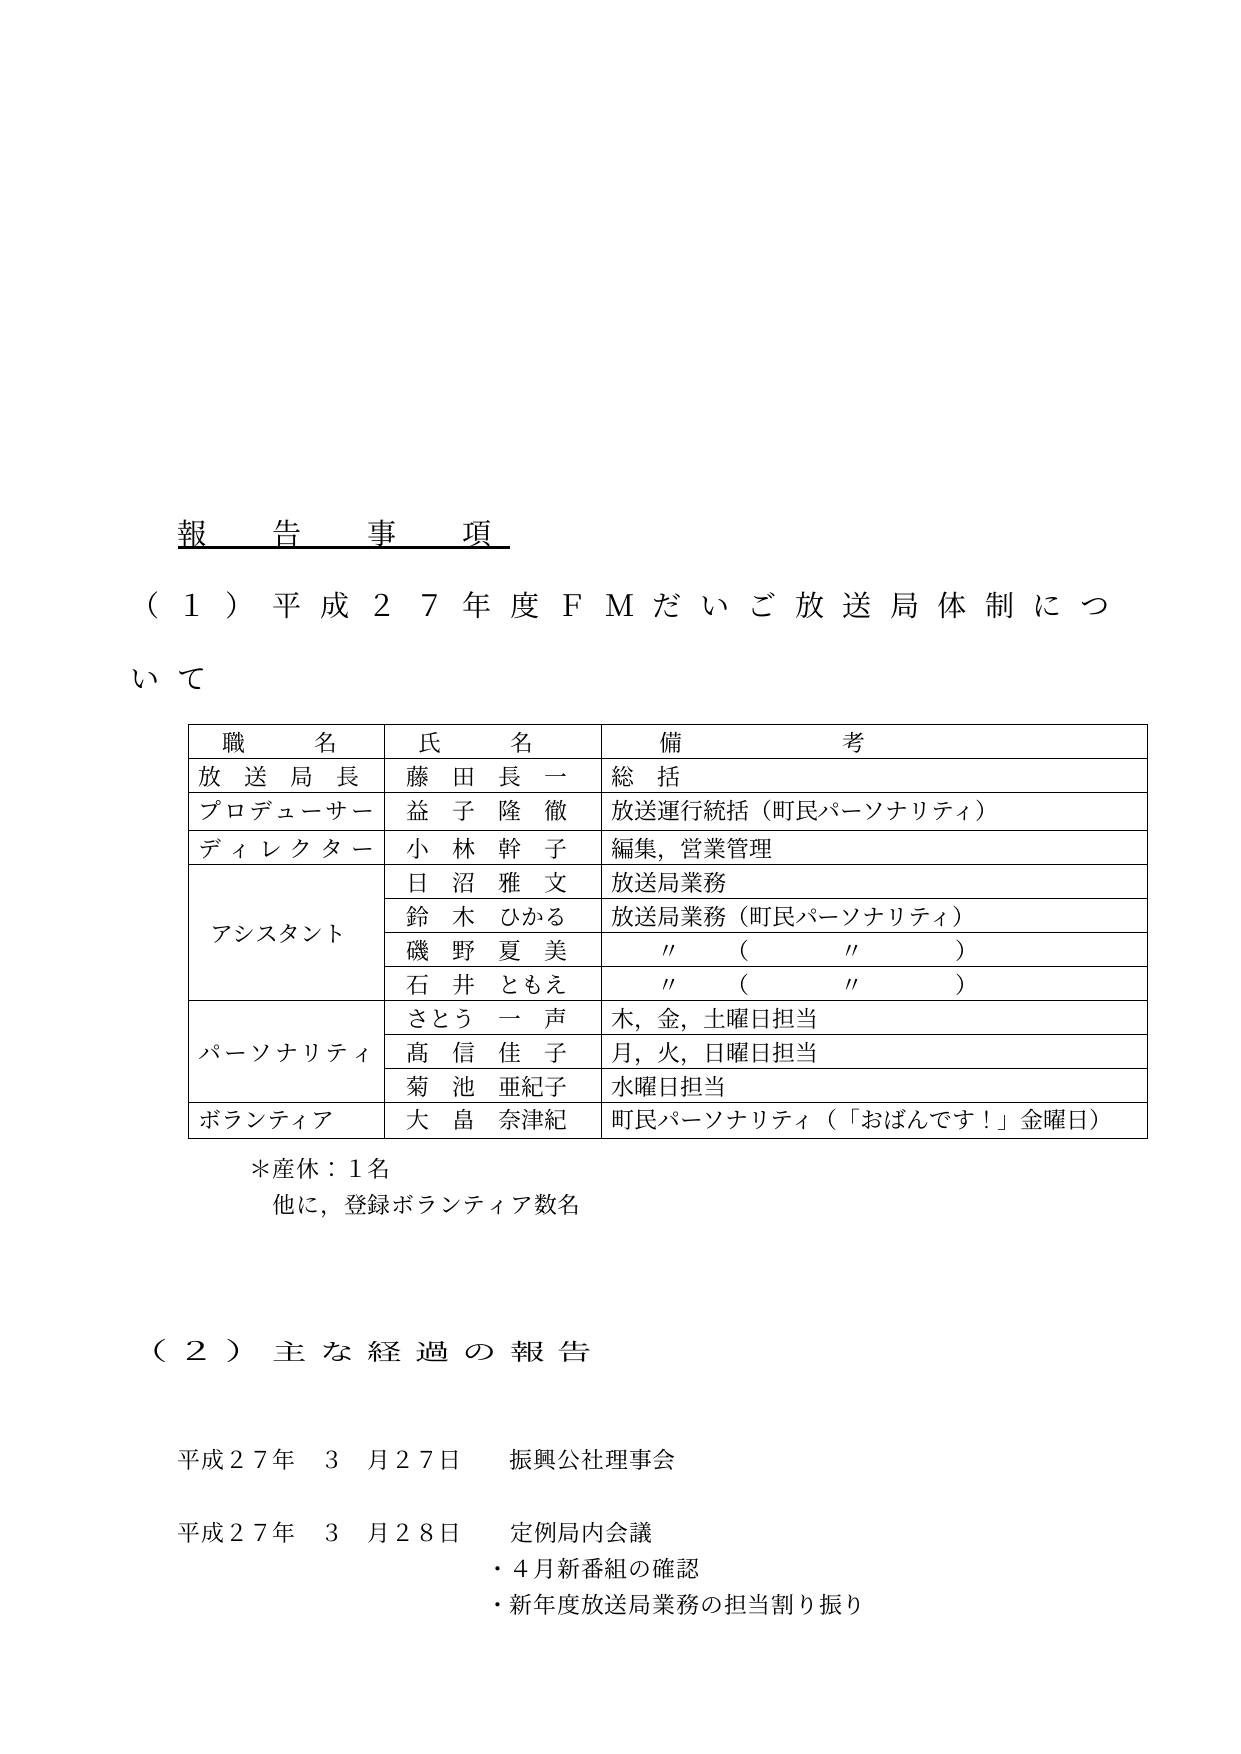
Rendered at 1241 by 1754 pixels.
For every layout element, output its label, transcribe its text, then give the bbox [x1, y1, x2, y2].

text ・４月新番組の確認 [130, 1549, 1128, 1586]
table_cell ボランティア [189, 1103, 384, 1138]
table_cell ディレクター [189, 831, 384, 864]
table_cell 磯 野 夏 美 [385, 933, 601, 966]
table_cell 髙 信 佳 子 [385, 1035, 601, 1068]
text 平成２７年 ３ 月２７日 振興公社理事会 [130, 1440, 1128, 1477]
text 平成２７年 ３ 月２８日 定例局内会議 [130, 1513, 1128, 1549]
table_cell 水曜日担当 [602, 1069, 1147, 1102]
table_cell 放 送 局 長 [189, 759, 384, 792]
table_cell 菊 池 亜紀子 [385, 1069, 601, 1102]
table_cell 大 畠 奈津紀 [385, 1103, 601, 1138]
table_header 備 考 [602, 725, 1147, 758]
table_cell 放送運行統括（町民パーソナリティ） [602, 793, 1147, 830]
text 報 告 事 項 [130, 495, 1128, 568]
table_cell 木，金，土曜日担当 [602, 1001, 1147, 1034]
table_cell 益 子 隆 徹 [385, 793, 601, 830]
table_cell 石 井 ともえ [385, 967, 601, 1000]
text ＊産休：１名 [130, 1113, 1128, 1186]
table_cell 〃 （ 〃 ） [602, 967, 1147, 1000]
table_cell 総 括 [602, 759, 1147, 792]
table_cell 放送局業務（町民パーソナリティ） [602, 899, 1147, 932]
table_cell 〃 （ 〃 ） [602, 933, 1147, 966]
table_cell 日 沼 雅 文 [385, 865, 601, 898]
table_cell 月，火，日曜日担当 [602, 1035, 1147, 1068]
table_cell 編集，営業管理 [602, 831, 1147, 864]
text （２）主な経過の報告 [130, 1331, 1128, 1368]
text （１）平成２７年度ＦＭだいご放送局体制について [130, 568, 1128, 713]
table_cell 町民パーソナリティ（「おばんです！」金曜日） [602, 1103, 1147, 1138]
table_cell プロデューサー [189, 793, 384, 830]
table_cell 小 林 幹 子 [385, 831, 601, 864]
text ・新年度放送局業務の担当割り振り [130, 1586, 1128, 1622]
table_cell 藤 田 長 一 [385, 759, 601, 792]
table_cell 鈴 木 ひかる [385, 899, 601, 932]
table_cell 放送局業務 [602, 865, 1147, 898]
table_header 氏 名 [385, 725, 601, 758]
table_header 職 名 [189, 725, 384, 758]
table_cell パーソナリティ [189, 1001, 384, 1102]
table_cell アシスタント [189, 865, 384, 1000]
text 他に，登録ボランティア数名 [130, 1186, 1128, 1222]
table_cell さとう 一 声 [385, 1001, 601, 1034]
